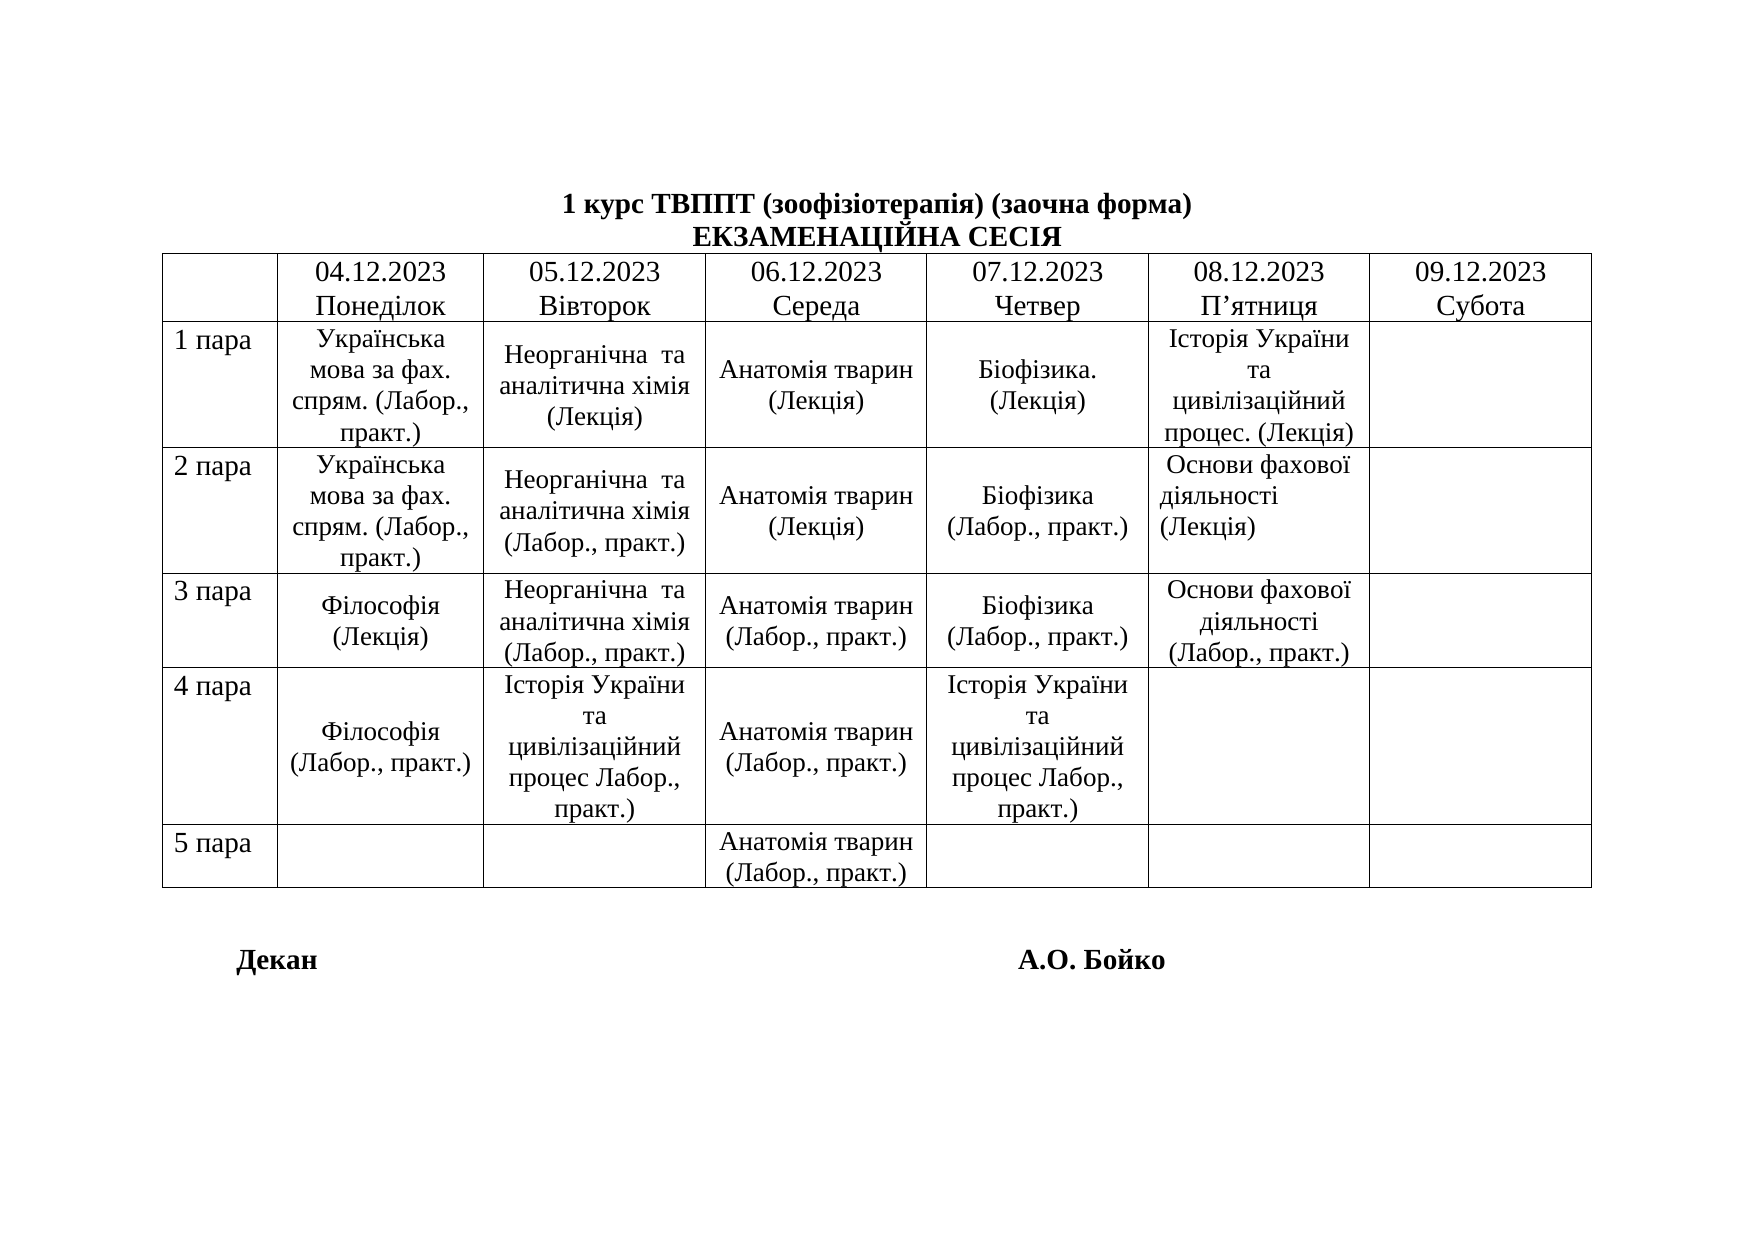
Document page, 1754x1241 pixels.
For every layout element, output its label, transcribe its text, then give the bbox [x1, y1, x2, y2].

table_cell [927, 825, 1148, 887]
table_cell 1 пара [163, 322, 277, 447]
table_cell Історія України та цивілізаційний процес Лабор., практ.) [927, 668, 1148, 824]
table_cell Анатомія тварин (Лабор., практ.) [706, 574, 926, 667]
table_header 09.12.2023 Субота [1370, 254, 1591, 321]
table_cell [1149, 668, 1369, 824]
table_cell Українська мова за фах. спрям. (Лабор., практ.) [278, 322, 483, 447]
table_header 04.12.2023 Понеділок [278, 254, 483, 321]
table_cell [1370, 448, 1591, 572]
table_cell Основи фахової діяльності (Лабор., практ.) [1149, 574, 1369, 667]
table_cell Біофізика. (Лекція) [927, 322, 1148, 447]
table_cell Українська мова за фах. спрям. (Лабор., практ.) [278, 448, 483, 572]
table_cell Історія України та цивілізаційний процес Лабор., практ.) [484, 668, 705, 824]
table_cell Неорганічна та аналітична хімія (Лабор., практ.) [484, 574, 705, 667]
table_header 05.12.2023 Вівторок [484, 254, 705, 321]
table_cell Неорганічна та аналітична хімія (Лабор., практ.) [484, 448, 705, 572]
table_cell Основи фахової діяльності (Лекція) [1149, 448, 1369, 572]
table_header 06.12.2023 Середа [706, 254, 926, 321]
table_cell 3 пара [163, 574, 277, 667]
table_cell Філософія (Лекція) [278, 574, 483, 667]
table_cell Біофізика (Лабор., практ.) [927, 574, 1148, 667]
table_cell 2 пара [163, 448, 277, 572]
text Декан А.О. Бойко [236, 942, 1695, 975]
table_cell Філософія (Лабор., практ.) [278, 668, 483, 824]
table_cell Анатомія тварин (Лабор., практ.) [706, 825, 926, 887]
table_cell 4 пара [163, 668, 277, 824]
table_cell [484, 825, 705, 887]
table_cell [1370, 668, 1591, 824]
text 1 курс ТВППТ (зоофізіотерапія) (заочна форма) [59, 186, 1695, 219]
text ЕКЗАМЕНАЦІЙНА СЕСІЯ [59, 219, 1695, 253]
table_cell Анатомія тварин (Лекція) [706, 322, 926, 447]
table_cell Біофізика (Лабор., практ.) [927, 448, 1148, 572]
table_cell [1149, 825, 1369, 887]
table_cell [1370, 574, 1591, 667]
table_cell [1370, 825, 1591, 887]
table_cell Неорганічна та аналітична хімія (Лекція) [484, 322, 705, 447]
table_cell 5 пара [163, 825, 277, 887]
table_cell [278, 825, 483, 887]
table_cell Анатомія тварин (Лекція) [706, 448, 926, 572]
table_cell Анатомія тварин (Лабор., практ.) [706, 668, 926, 824]
table_header 08.12.2023 П’ятниця [1149, 254, 1369, 321]
table_header [163, 254, 277, 321]
table_header 07.12.2023 Четвер [927, 254, 1148, 321]
table_cell [1370, 322, 1591, 447]
table_cell Історія України та цивілізаційний процес. (Лекція) [1149, 322, 1369, 447]
